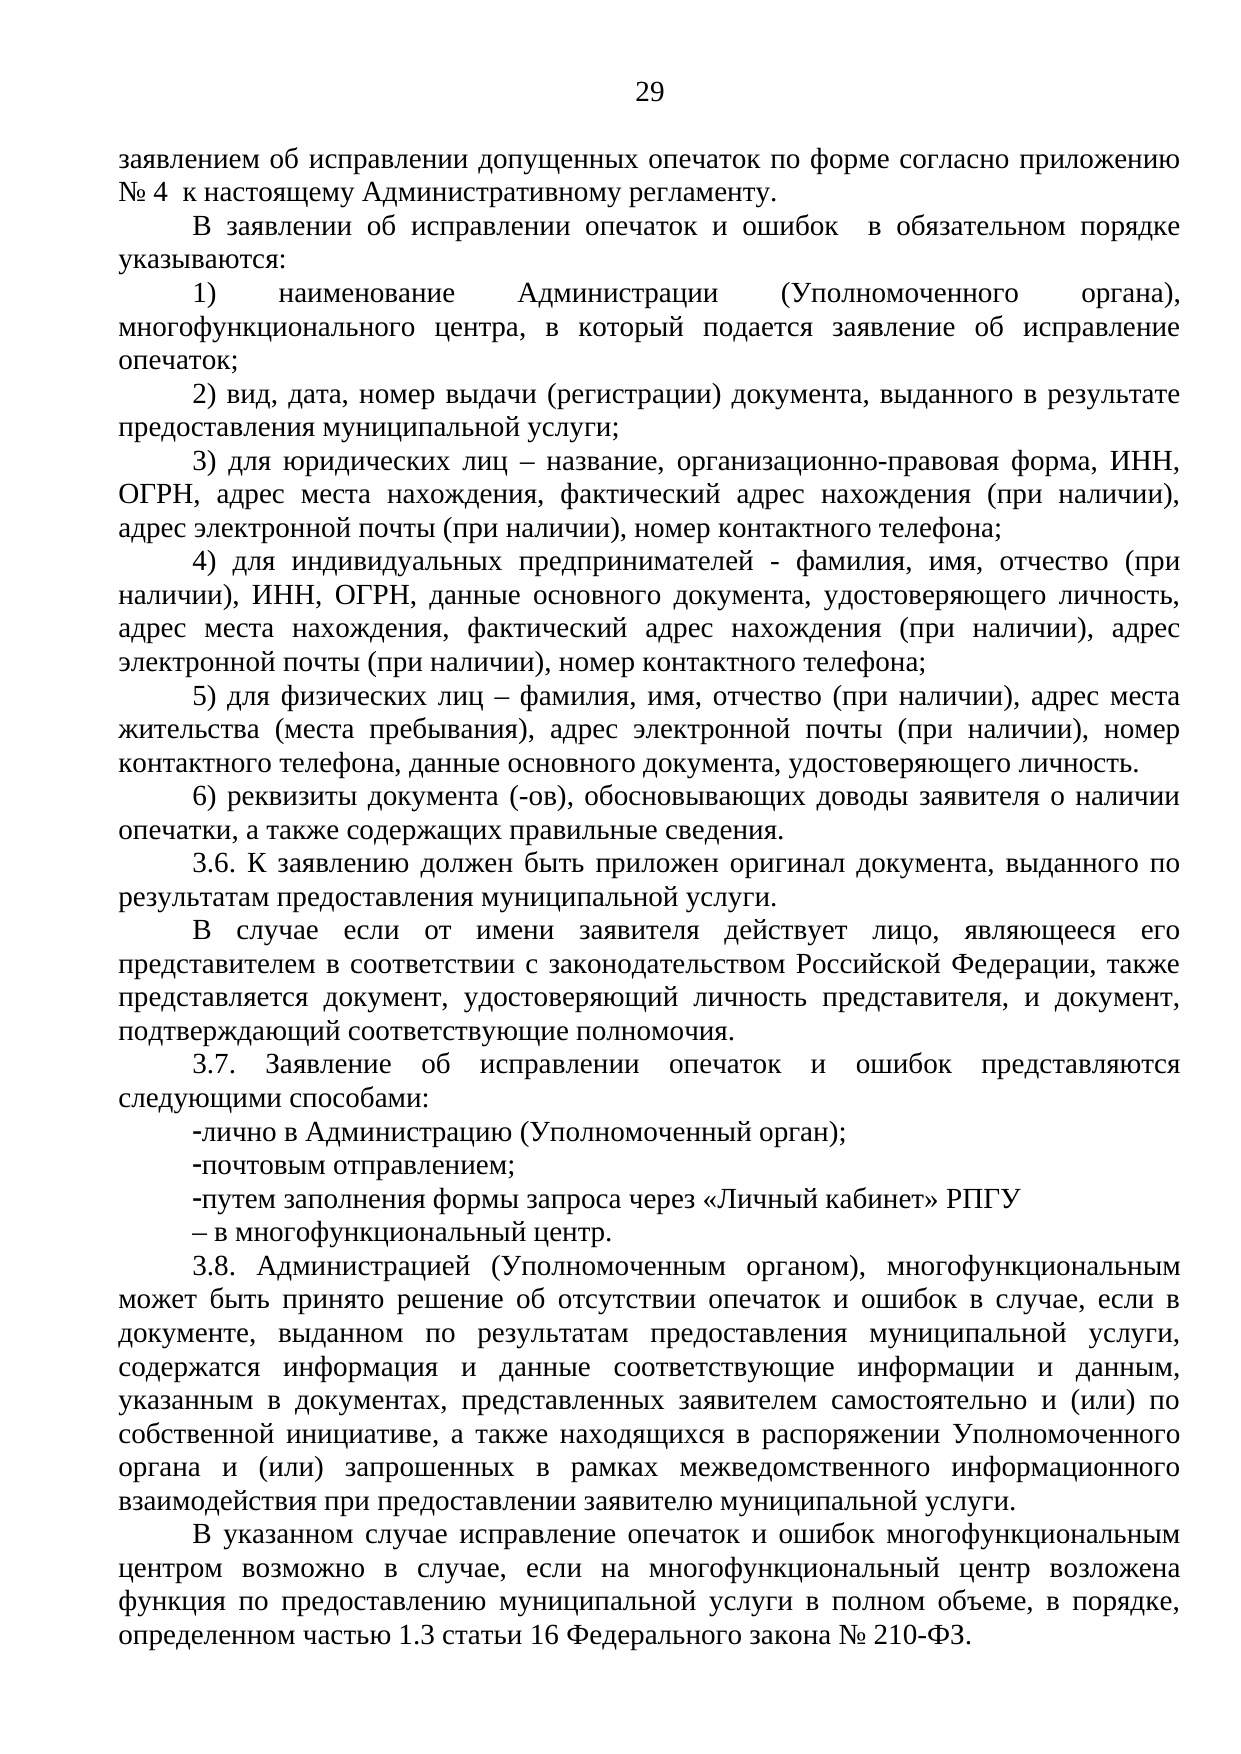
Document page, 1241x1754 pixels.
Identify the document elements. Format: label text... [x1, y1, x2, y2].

text 6) реквизиты документа (-ов), обосновывающих доводы заявителя о наличии опечатки, а также содержащих правильные сведения. [118, 778, 1181, 845]
text 5) для физических лиц – фамилия, имя, отчество (при наличии), адрес места жительства (места пребывания), адрес электронной почты (при наличии), номер контактного телефона, данные основного документа, удостоверяющего личность. [118, 678, 1181, 778]
text В заявлении об исправлении опечаток и ошибок в обязательном порядке указываются: [118, 208, 1181, 275]
text 3) для юридических лиц – название, организационно-правовая форма, ИНН, ОГРН, адрес места нахождения, фактический адрес нахождения (при наличии), адрес электронной почты (при наличии), номер контактного телефона; [118, 443, 1181, 543]
text В указанном случае исправление опечаток и ошибок многофункциональным центром возможно в случае, если на многофункциональный центр возложена функция по предоставлению муниципальной услуги в полном объеме, в порядке, определенном частью 1.3 статьи 16 Федерального закона № 210-ФЗ. [118, 1516, 1181, 1651]
text 4) для индивидуальных предпринимателей - фамилия, имя, отчество (при наличии), ИНН, ОГРН, данные основного документа, удостоверяющего личность, адрес места нахождения, фактический адрес нахождения (при наличии), адрес электронной почты (при наличии), номер контактного телефона; [118, 543, 1181, 678]
text В случае если от имени заявителя действует лицо, являющееся его представителем в соответствии с законодательством Российской Федерации, также представляется документ, удостоверяющий личность представителя, и документ, подтверждающий соответствующие полномочия. [118, 912, 1181, 1047]
text – в многофункциональный центр. [118, 1214, 1181, 1248]
text лично в Администрацию (Уполномоченный орган); [118, 1114, 1181, 1147]
text 3.6. К заявлению должен быть приложен оригинал документа, выданного по результатам предоставления муниципальной услуги. [118, 845, 1181, 912]
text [118, 141, 1181, 208]
text путем заполнения формы запроса через «Личный кабинет» РПГУ [118, 1181, 1181, 1214]
text почтовым отправлением; [118, 1147, 1181, 1181]
text 3.8. Администрацией (Уполномоченным органом), многофункциональным может быть принято решение об отсутствии опечаток и ошибок в случае, если в документе, выданном по результатам предоставления муниципальной услуги, содержатся информация и данные соответствующие информации и данным, указанным в документах, представленных заявителем самостоятельно и (или) по собственной инициативе, а также находящихся в распоряжении Уполномоченного органа и (или) запрошенных в рамках межведомственного информационного взаимодействия при предоставлении заявителю муниципальной услуги. [118, 1248, 1181, 1516]
text 2) вид, дата, номер выдачи (регистрации) документа, выданного в результате предоставления муниципальной услуги; [118, 376, 1181, 443]
text 1) наименование Администрации (Уполномоченного органа), многофункционального центра, в который подается заявление об исправление опечаток; [118, 275, 1181, 376]
text 3.7. Заявление об исправлении опечаток и ошибок представляются следующими способами: [118, 1047, 1181, 1114]
